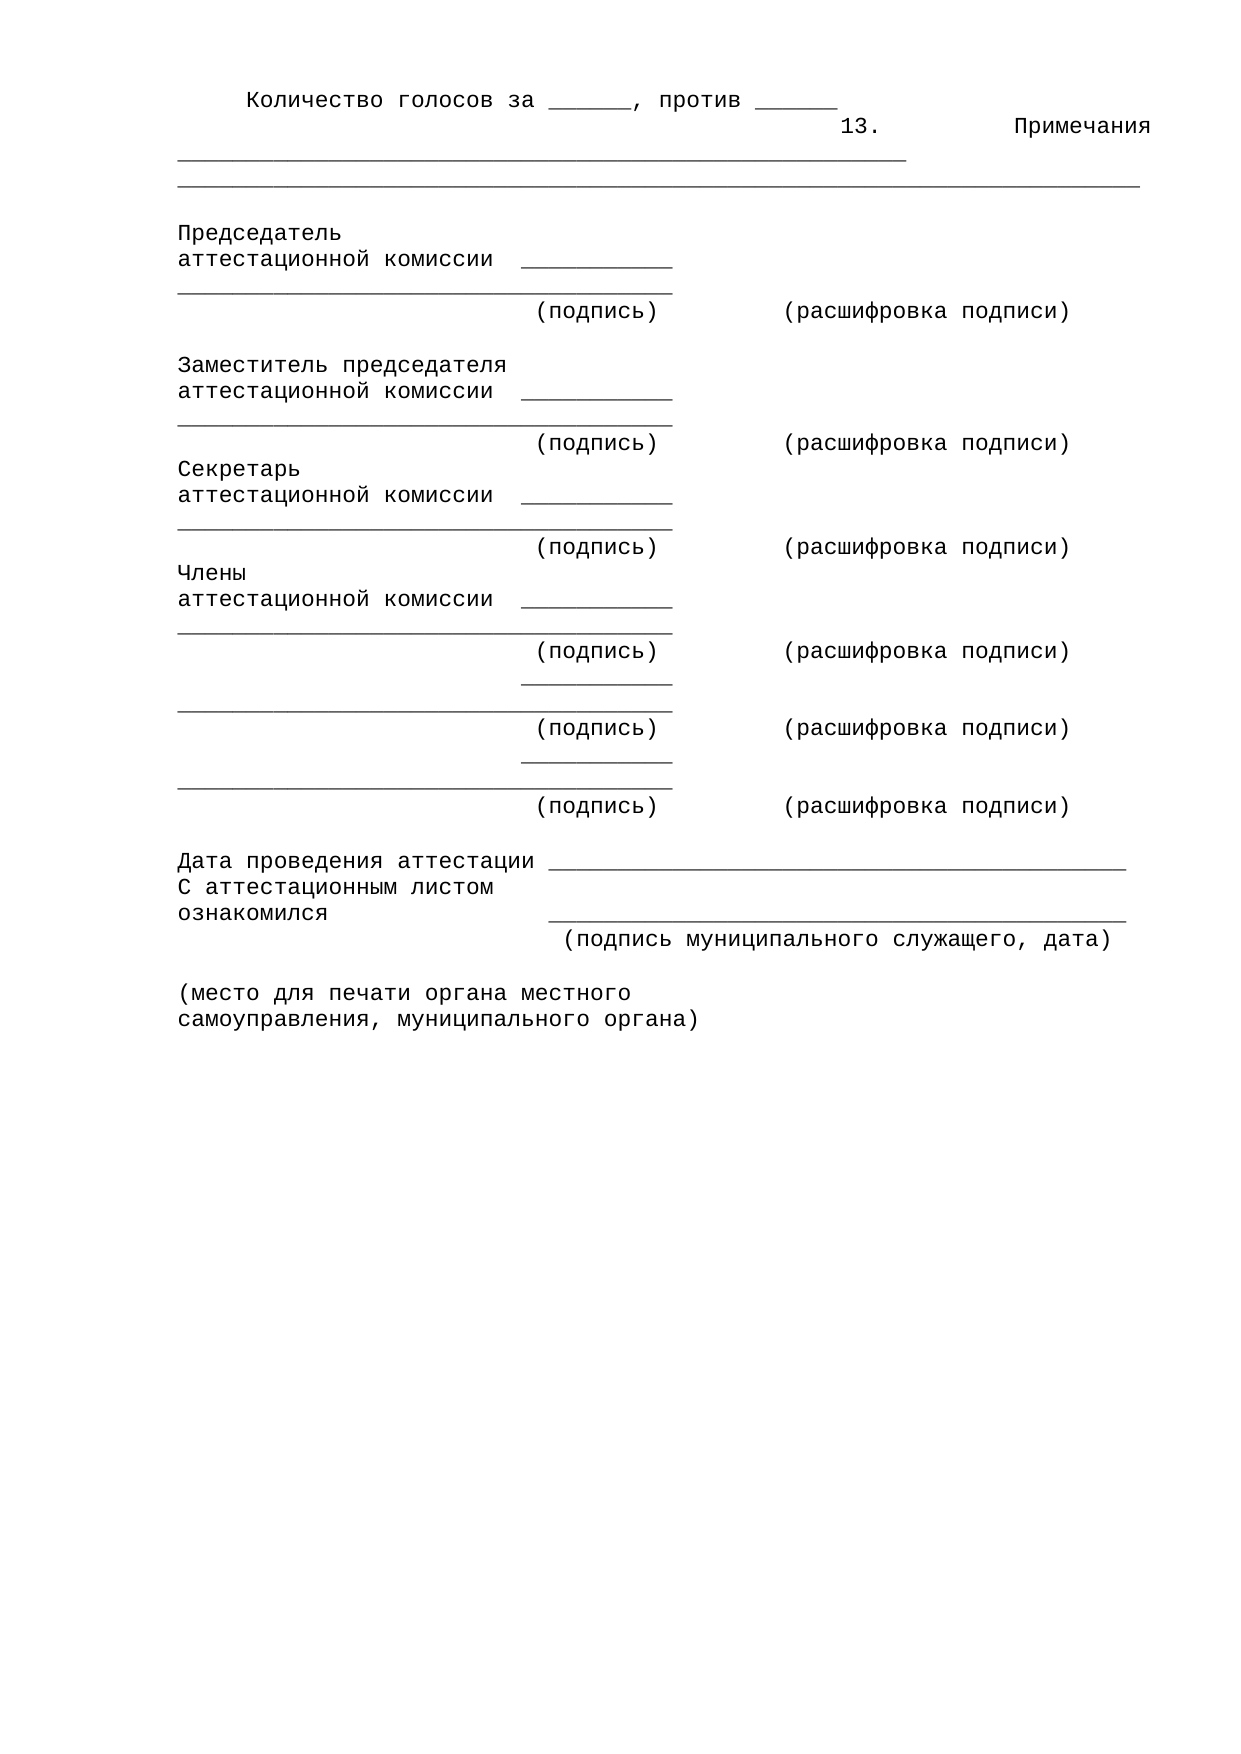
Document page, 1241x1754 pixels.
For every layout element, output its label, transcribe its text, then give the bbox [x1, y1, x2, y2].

text аттестационной комиссии ___________ ____________________________________ [177, 483, 1152, 535]
text ___________ ____________________________________ [177, 665, 1152, 717]
text 13. Примечания _____________________________________________________ [177, 114, 1152, 166]
text Заместитель председателя [177, 354, 1152, 379]
text (подпись) (расшифровка подписи) [177, 794, 1152, 821]
text самоуправления, муниципального органа) [177, 1008, 1152, 1034]
text (подпись) (расшифровка подписи) [177, 535, 1152, 561]
text Дата проведения аттестации __________________________________________ [177, 849, 1152, 875]
text Члены [177, 561, 1152, 587]
text (подпись) (расшифровка подписи) [177, 639, 1152, 665]
text (подпись) (расшифровка подписи) [177, 431, 1152, 457]
text аттестационной комиссии ___________ ____________________________________ [177, 247, 1152, 299]
text Председатель [177, 221, 1152, 247]
text С аттестационным листом [177, 875, 1152, 901]
text (место для печати органа местного [177, 982, 1152, 1008]
text (подпись муниципального служащего, дата) [177, 927, 1152, 953]
text аттестационной комиссии ___________ ____________________________________ [177, 379, 1152, 431]
text аттестационной комиссии ___________ ____________________________________ [177, 587, 1152, 639]
text ознакомился __________________________________________ [177, 901, 1152, 927]
text ___________ ____________________________________ [177, 743, 1152, 794]
text Количество голосов за ______, против ______ [177, 89, 1152, 114]
text ______________________________________________________________________ [177, 166, 1152, 192]
text (подпись) (расшифровка подписи) [177, 299, 1152, 325]
text Секретарь [177, 457, 1152, 483]
text (подпись) (расшифровка подписи) [177, 717, 1152, 743]
